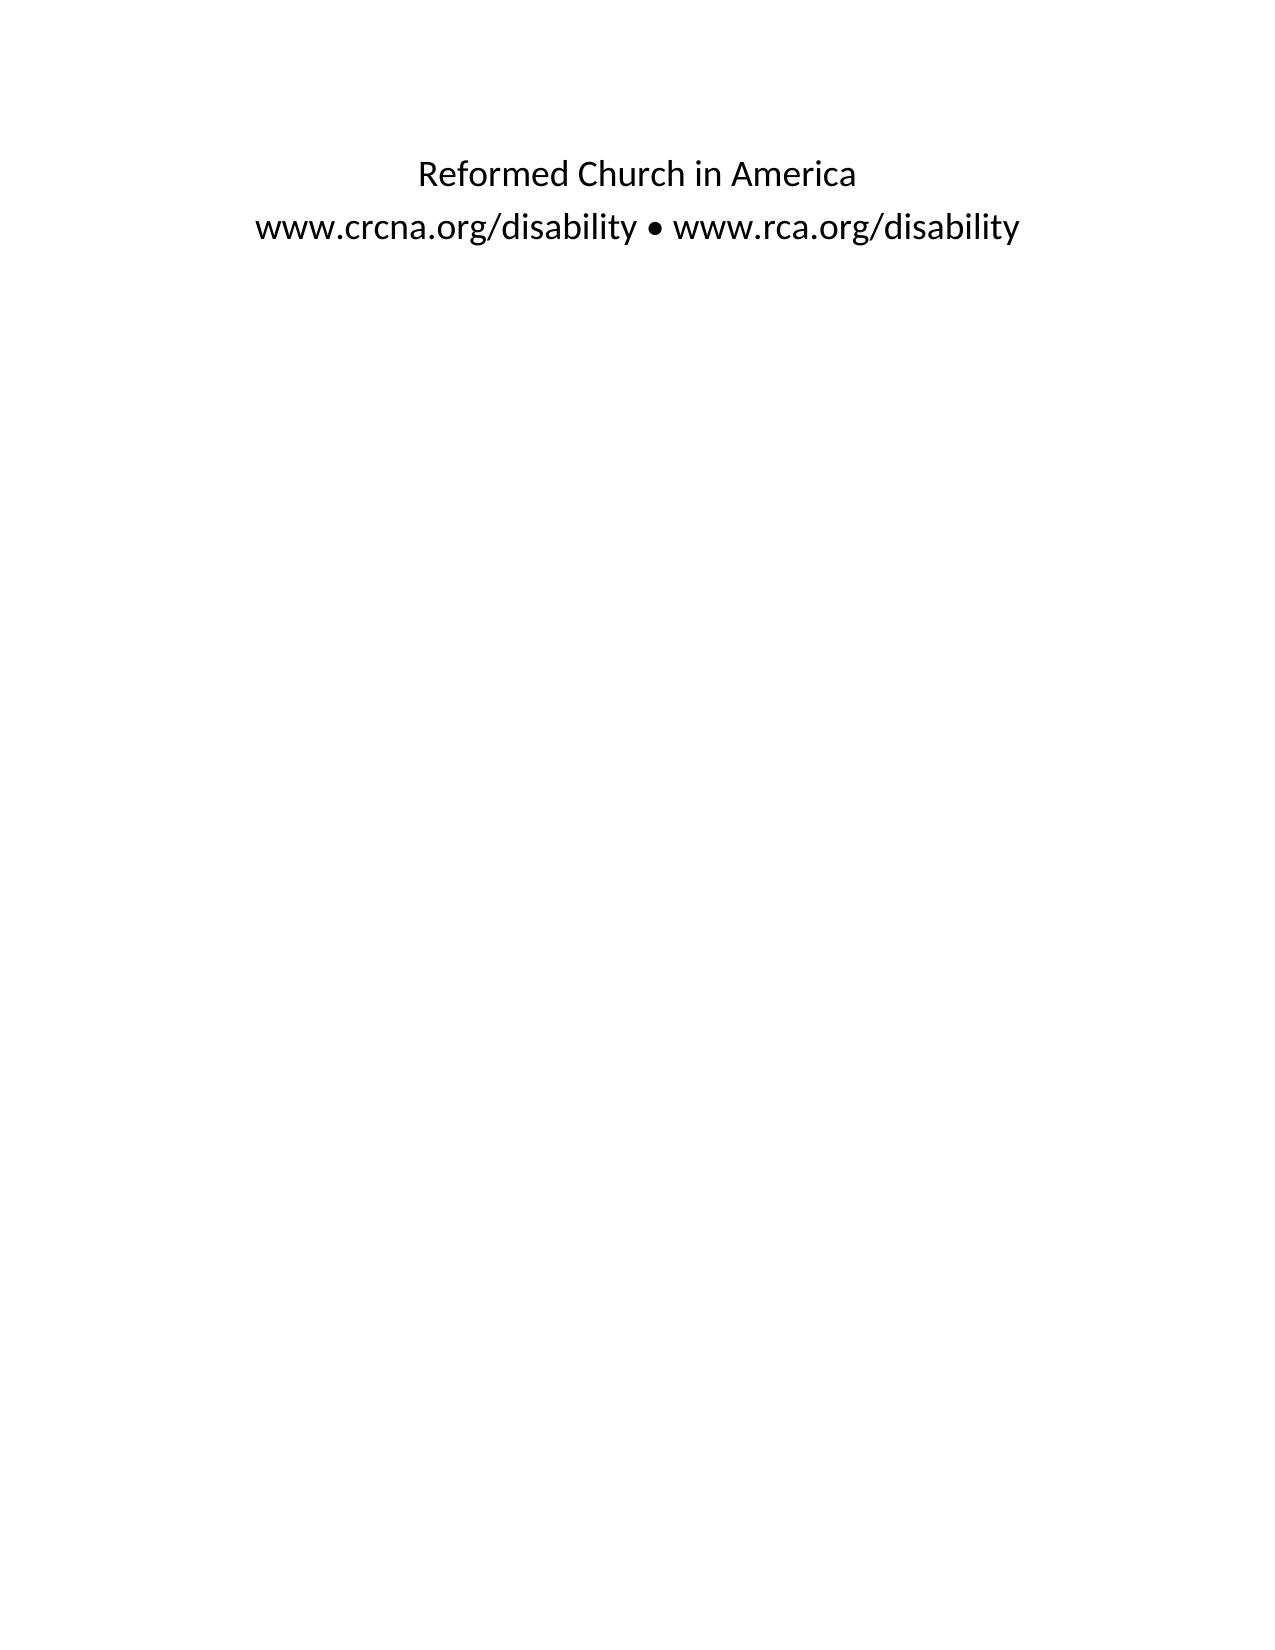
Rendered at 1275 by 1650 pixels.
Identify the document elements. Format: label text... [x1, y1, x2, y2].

text Reformed Church in America [150, 150, 1125, 196]
text www.crcna.org/disability • www.rca.org/disability [150, 203, 1125, 248]
